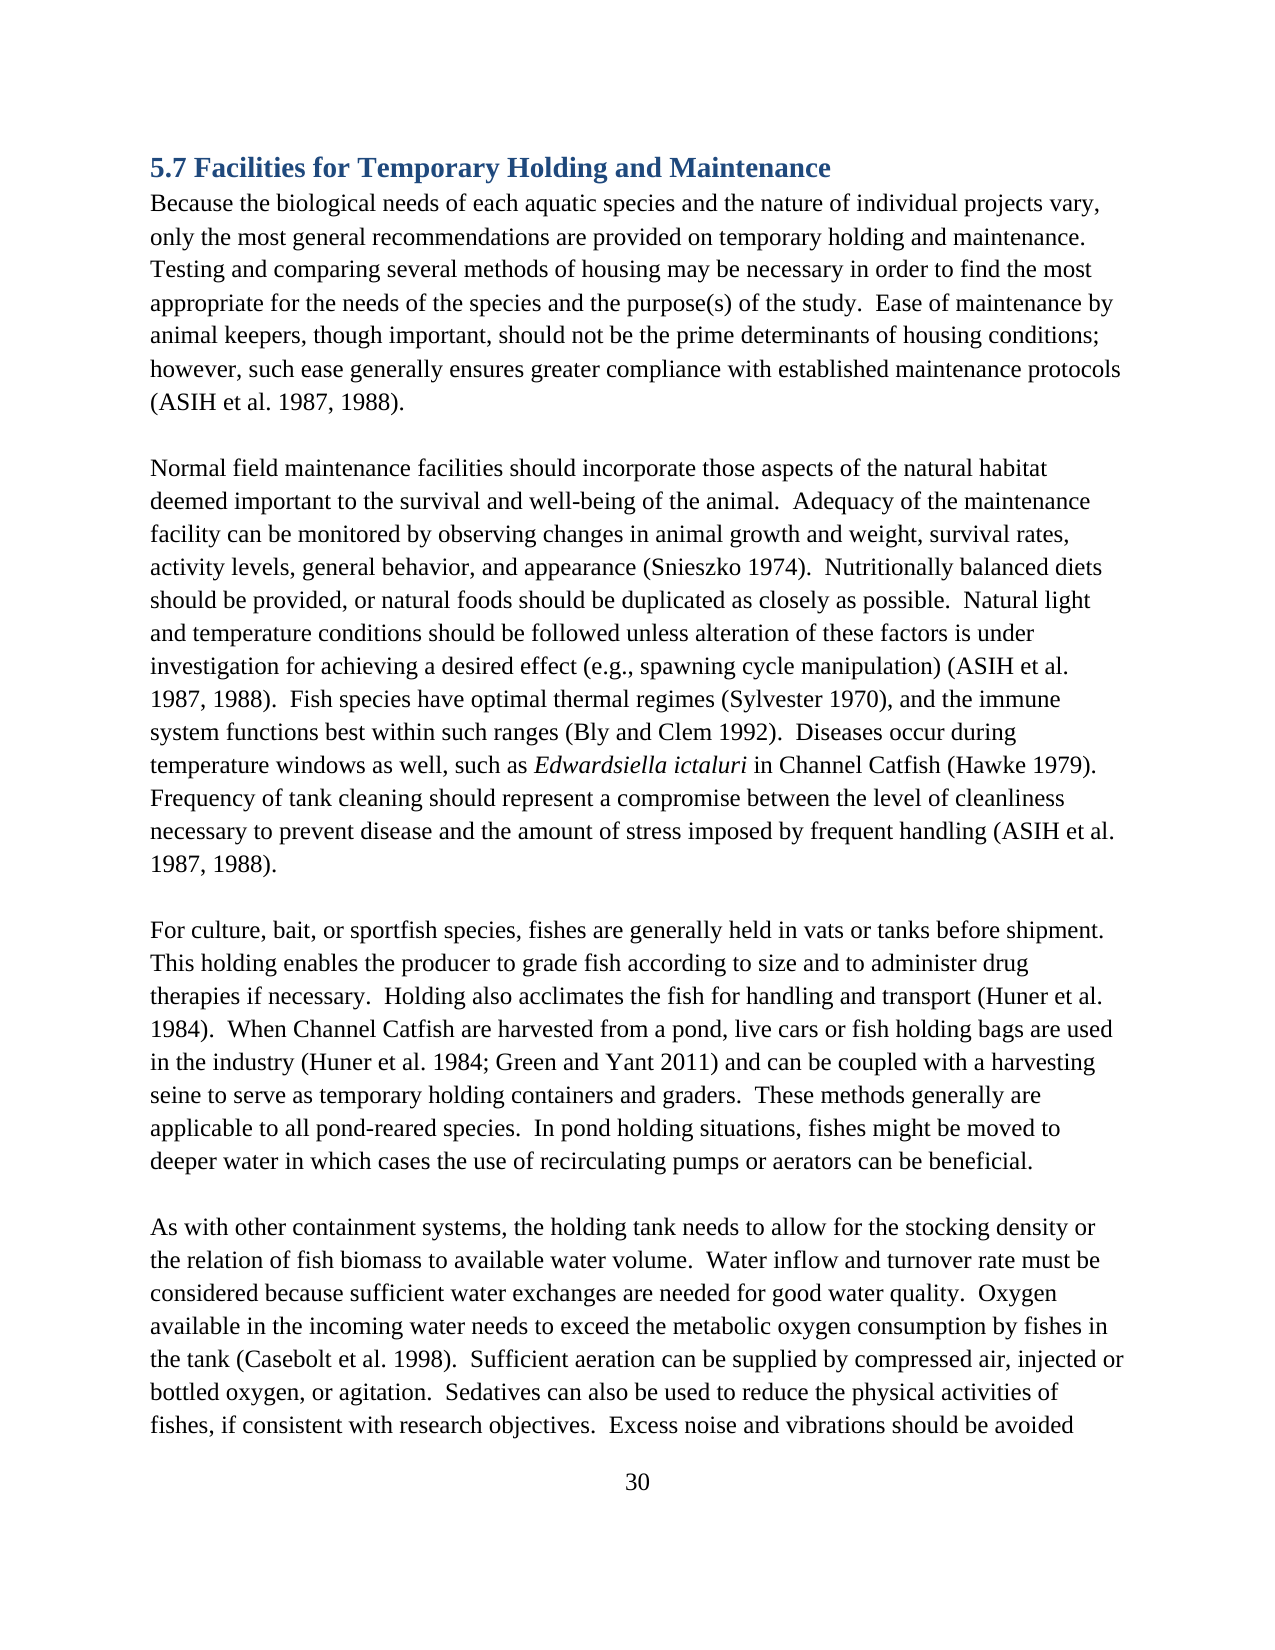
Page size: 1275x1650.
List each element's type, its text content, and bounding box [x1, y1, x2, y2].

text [150, 1212, 1125, 1439]
text For culture, bait, or sportfish species, fishes are generally held in vats or tanks before shipment. This holding enables the producer to grade fish according to size and to administer drug therapies if necessary. Holding also acclimates the fish for handling and transport (Huner et al. 1984). When Channel Catfish are harvested from a pond, live cars or fish holding bags are used in the industry (Huner et al. 1984; Green and Yant 2011) and can be coupled with a harvesting seine to serve as temporary holding containers and graders. These methods generally are applicable to all pond-reared species. In pond holding situations, fishes might be moved to deeper water in which cases the use of recirculating pumps or aerators can be beneficial. [150, 915, 1125, 1175]
text Normal field maintenance facilities should incorporate those aspects of the natural habitat deemed important to the survival and well-being of the animal. Adequacy of the maintenance facility can be monitored by observing changes in animal growth and weight, survival rates, activity levels, general behavior, and appearance (Snieszko 1974). Nutritionally balanced diets should be provided, or natural foods should be duplicated as closely as possible. Natural light and temperature conditions should be followed unless alteration of these factors is under investigation for achieving a desired effect (e.g., spawning cycle manipulation) (ASIH et al. 1987, 1988). Fish species have optimal thermal regimes (Sylvester 1970), and the immune system functions best within such ranges (Bly and Clem 1992). Diseases occur during temperature windows as well, such as Edwardsiella ictaluri in Channel Catfish (Hawke 1979). Frequency of tank cleaning should represent a compromise between the level of cleanliness necessary to prevent disease and the amount of stress imposed by frequent handling (ASIH et al. 1987, 1988). [150, 453, 1125, 878]
text Because the biological needs of each aquatic species and the nature of individual projects vary, only the most general recommendations are provided on temporary holding and maintenance. Testing and comparing several methods of housing may be necessary in order to find the most appropriate for the needs of the species and the purpose(s) of the study. Ease of maintenance by animal keepers, though important, should not be the prime determinants of housing conditions; however, such ease generally ensures greater compliance with established maintenance protocols (ASIH et al. 1987, 1988). [150, 188, 1125, 415]
subtitle 5.7 Facilities for Temporary Holding and Maintenance [150, 150, 1125, 183]
